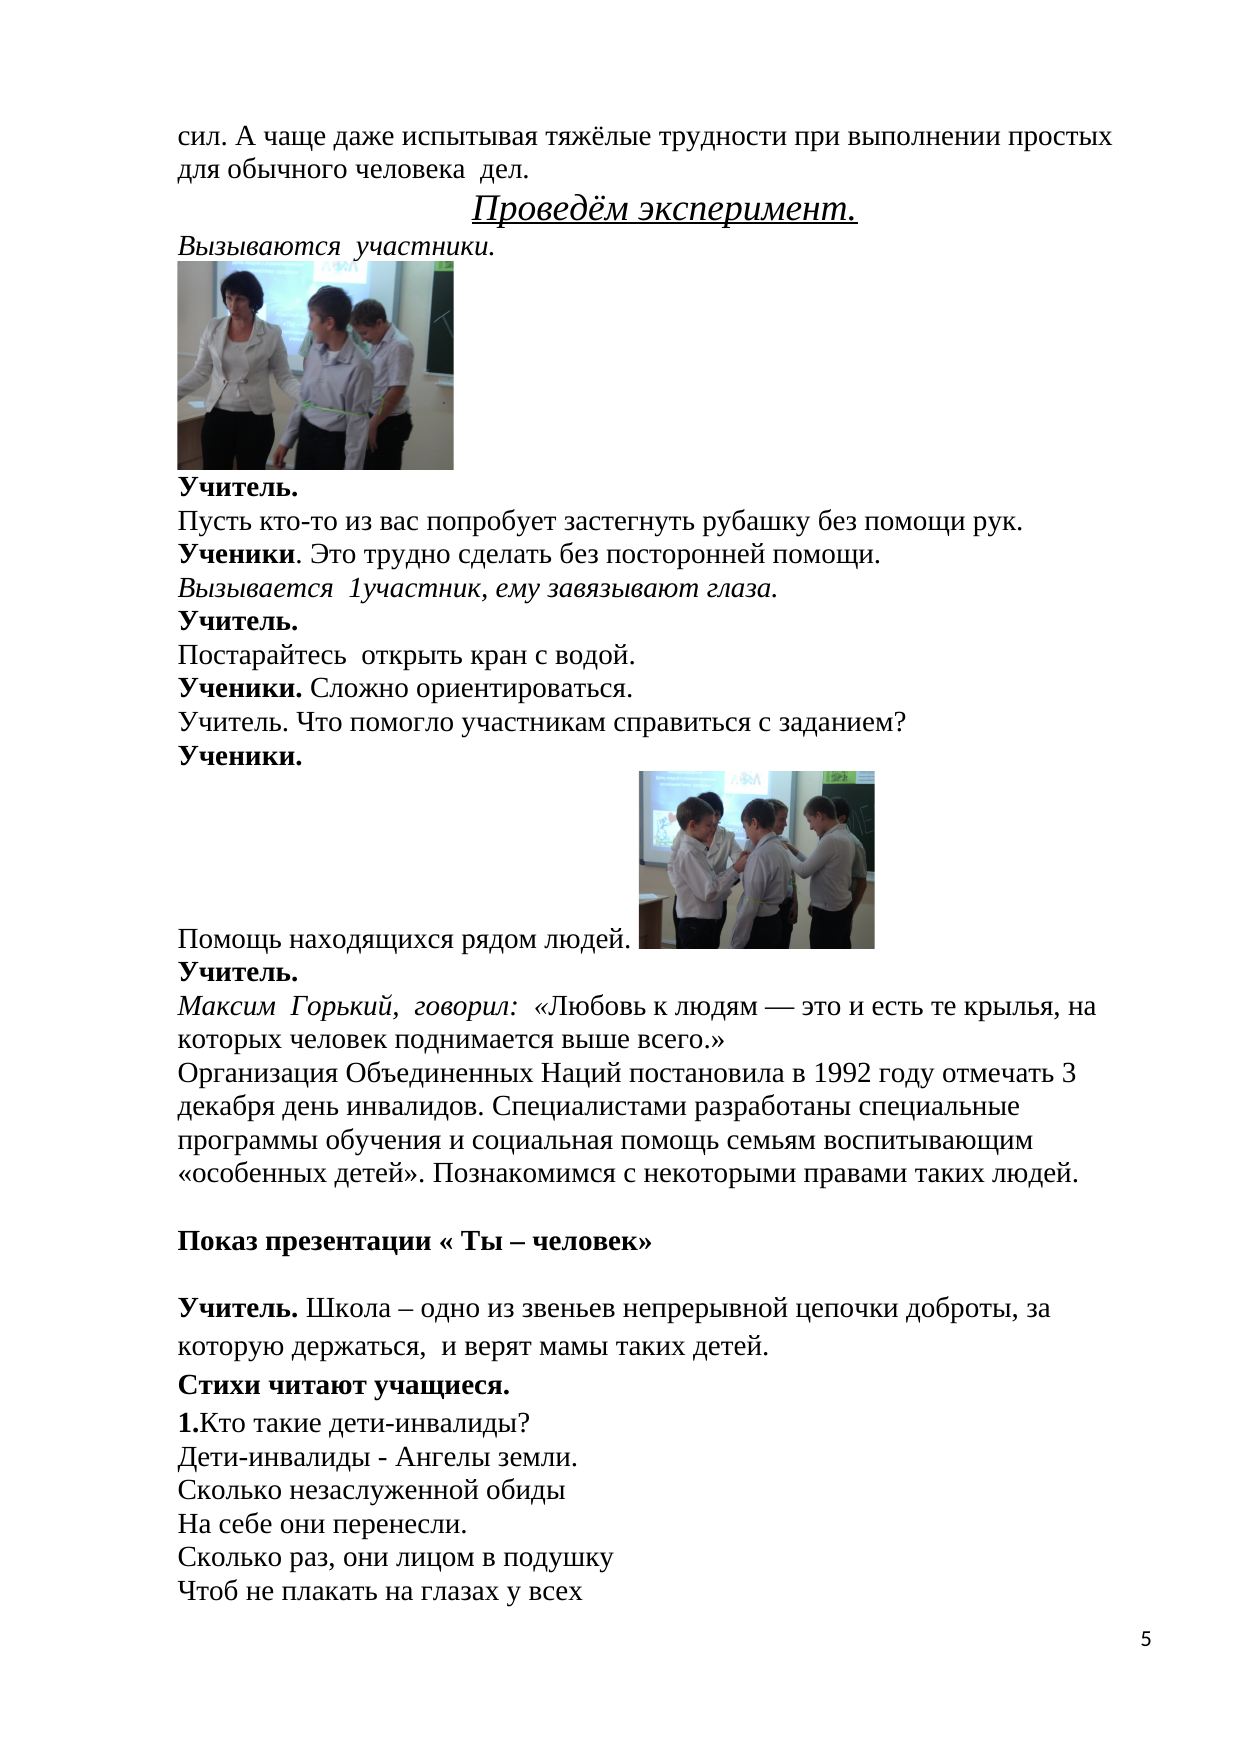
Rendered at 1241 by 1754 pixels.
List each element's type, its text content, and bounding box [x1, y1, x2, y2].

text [177, 118, 1152, 185]
text Максим Горький, говорил: «Любовь к людям — это и есть те крылья, на которых человек поднимается выше всего.» [725, 988, 1152, 1055]
text Проведём эксперимент. [177, 185, 1152, 228]
text Постарайтесь открыть кран с водой. [177, 637, 1152, 671]
text Учитель. [177, 603, 1152, 637]
text Показ презентации « Ты – человек» [177, 1223, 1152, 1256]
text Учитель. [177, 954, 1152, 988]
text Вызывается 1участник, ему завязывают глаза. [177, 570, 1152, 603]
text Учитель. Школа – одно из звеньев непрерывной цепочки доброты, за которую держаться, и верят мамы таких детей. [177, 1290, 1152, 1362]
picture [177, 261, 454, 470]
picture [638, 771, 875, 949]
text Вызываются участники. [177, 228, 1152, 262]
text Ученики. Это трудно сделать без посторонней помощи. [177, 536, 1152, 570]
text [177, 1405, 1152, 1607]
text Максим Горький, говорил: «Любовь к людям — это и есть те крылья, на которых человек поднимается выше всего.» [177, 988, 548, 1021]
text Ученики. Сложно ориентироваться. [177, 671, 1152, 704]
text Помощь находящихся рядом людей. [177, 771, 1152, 954]
text Учитель. Что помогло участникам справиться с заданием? [177, 704, 1152, 738]
text Организация Объединенных Наций постановила в 1992 году отмечать 3 декабря день инвалидов. Специалистами разработаны специальные программы обучения и социальная помощь семьям воспитывающим «особенных детей». Познакомимся с некоторыми правами таких людей. [177, 1055, 1152, 1189]
text Стихи читают учащиеся. [177, 1367, 1152, 1400]
text Пусть кто-то из вас попробует застегнуть рубашку без помощи рук. [177, 503, 1152, 536]
text Учитель. [177, 469, 1152, 503]
text Ученики. [177, 738, 1152, 771]
